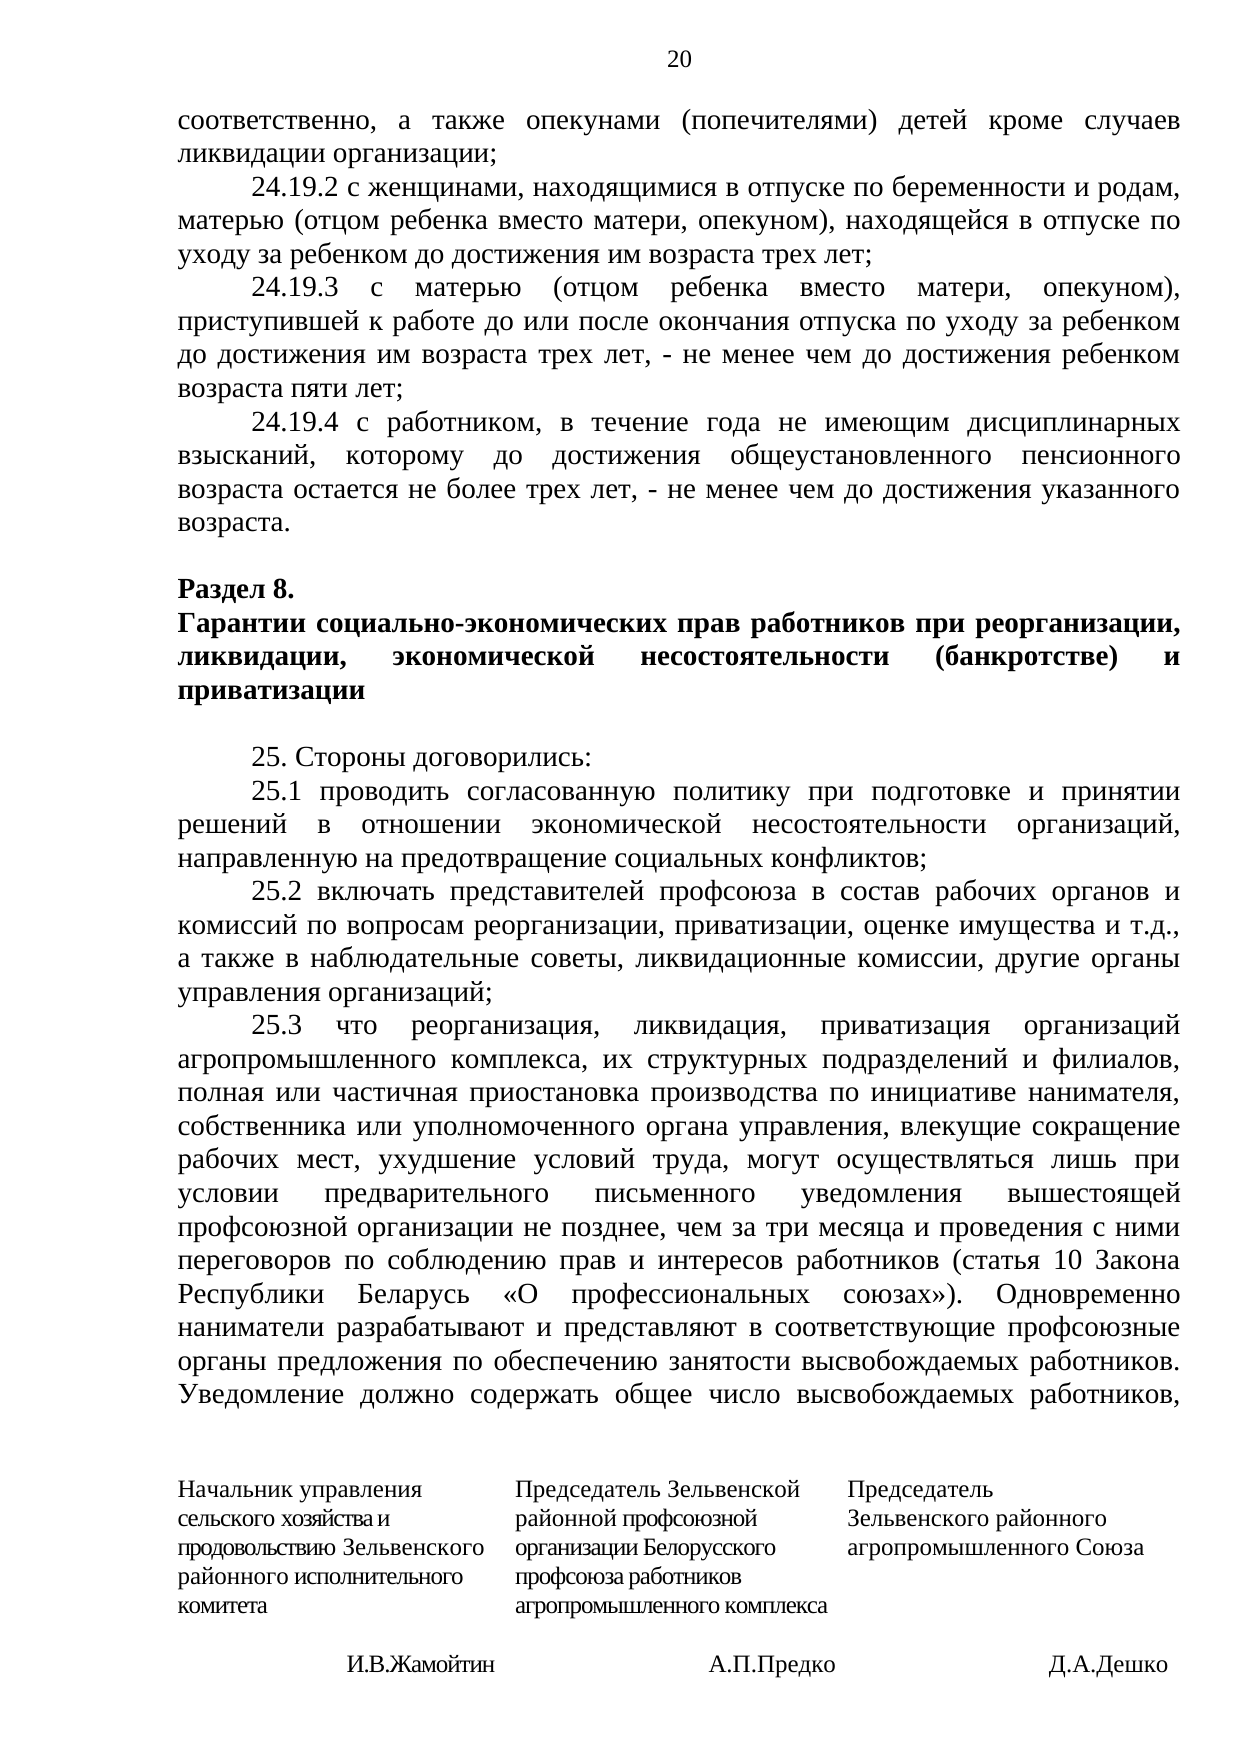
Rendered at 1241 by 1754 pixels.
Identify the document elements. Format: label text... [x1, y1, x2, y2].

text 24.19.4 с работником, в течение года не имеющим дисциплинарных взысканий, которому до достижения общеустановленного пенсионного возраста остается не более трех лет, - не менее чем до достижения указанного возраста. [177, 404, 1181, 538]
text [177, 1007, 1181, 1410]
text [177, 102, 1181, 169]
text 25.2 включать представителей профсоюза в состав рабочих органов и комиссий по вопросам реорганизации, приватизации, оценке имущества и т.д., а также в наблюдательные советы, ликвидационные комиссии, другие органы управления организаций; [177, 873, 1181, 1007]
text 25. Стороны договорились: [177, 739, 1181, 773]
text 24.19.3 с матерью (отцом ребенка вместо матери, опекуном), приступившей к работе до или после окончания отпуска по уходу за ребенком до достижения им возраста трех лет, - не менее чем до достижения ребенком возраста пяти лет; [177, 269, 1181, 404]
text Гарантии социально-экономических прав работников при реорганизации, ликвидации, экономической несостоятельности (банкротстве) и приватизации [177, 605, 1181, 706]
text 25.1 проводить согласованную политику при подготовке и принятии решений в отношении экономической несостоятельности организаций, направленную на предотвращение социальных конфликтов; [177, 773, 1181, 873]
text Раздел 8. [177, 571, 1181, 605]
text 24.19.2 с женщинами, находящимися в отпуске по беременности и родам, матерью (отцом ребенка вместо матери, опекуном), находящейся в отпуске по уходу за ребенком до достижения им возраста трех лет; [177, 169, 1181, 269]
